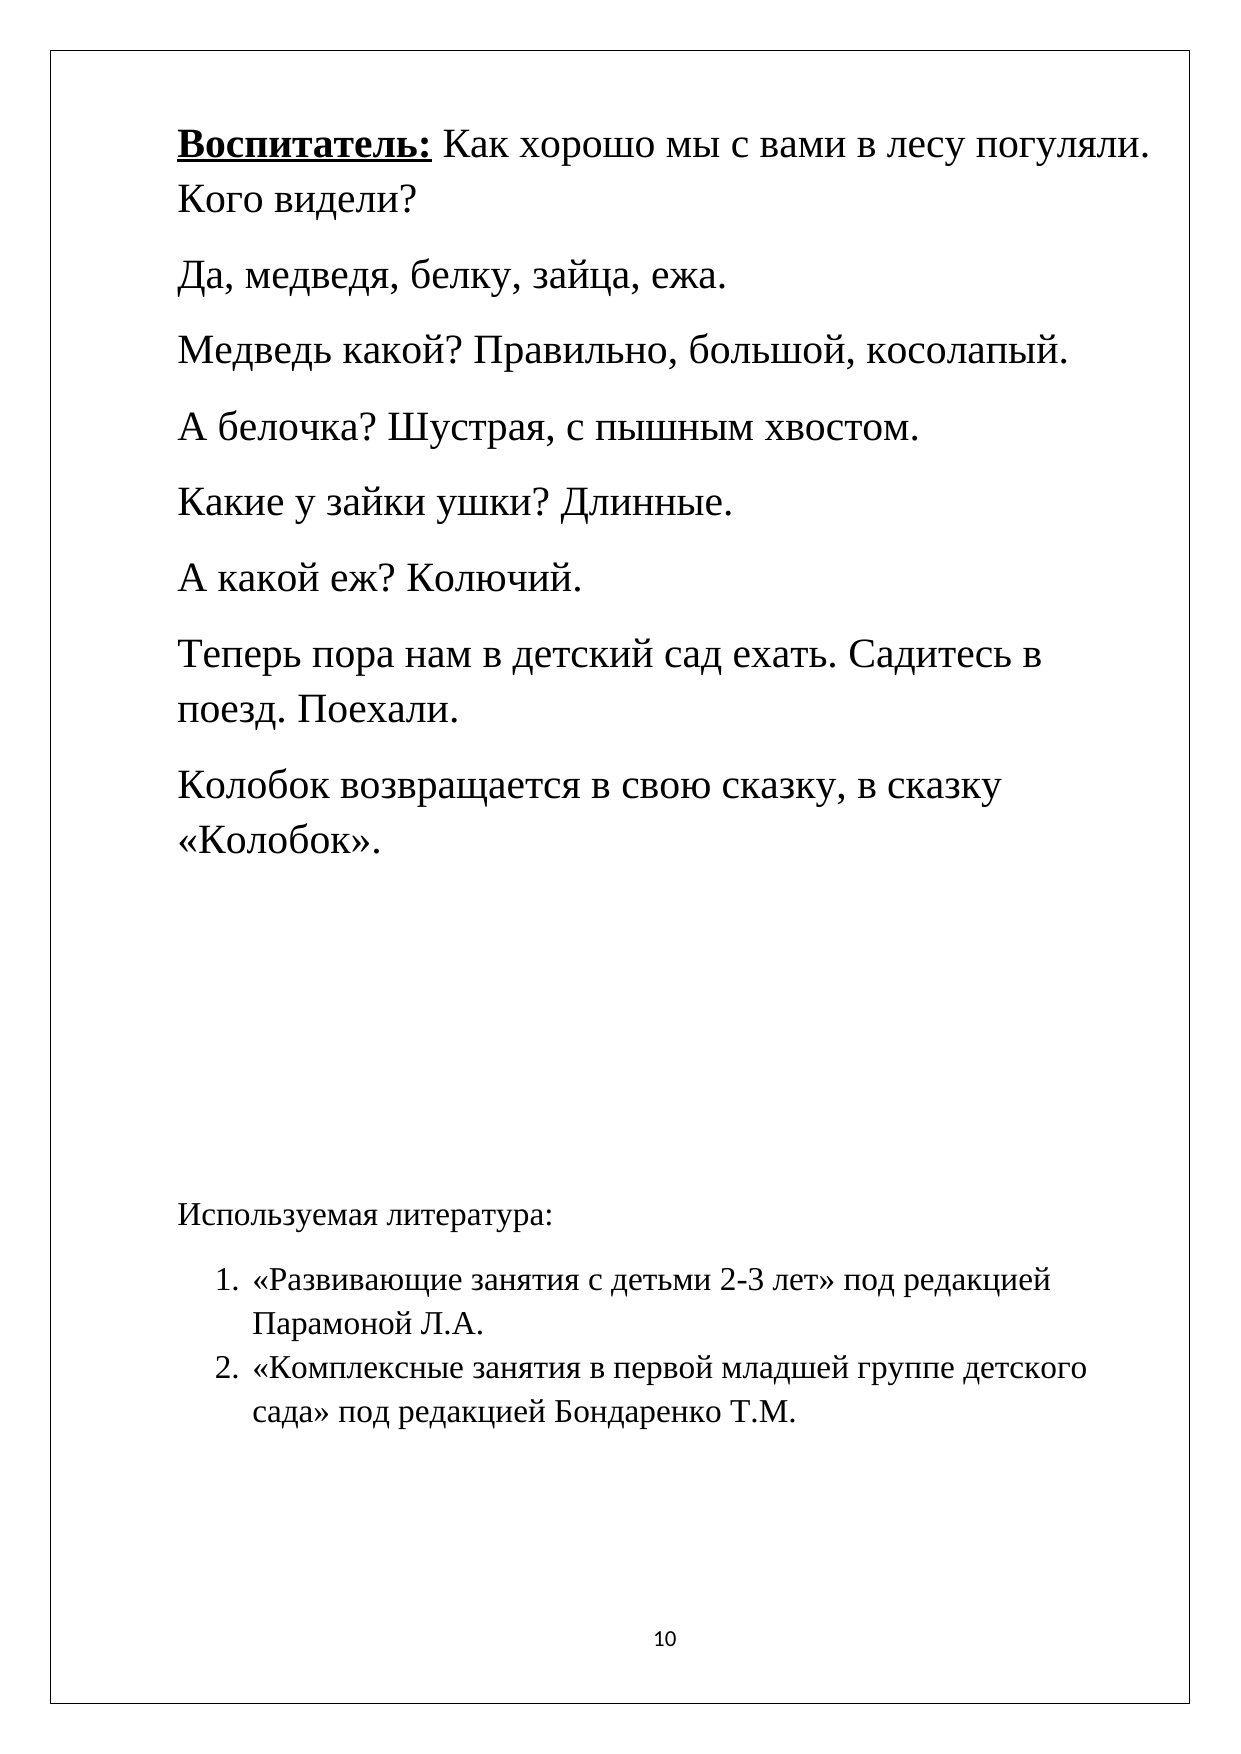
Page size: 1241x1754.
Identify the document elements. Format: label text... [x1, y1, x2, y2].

text Колобок возвращается в свою сказку, в сказку «Колобок». [177, 760, 1152, 863]
text А белочка? Шустрая, с пышным хвостом. [177, 401, 1152, 449]
text Медведь какой? Правильно, большой, косолапый. [177, 325, 1152, 373]
text Какие у зайки ушки? Длинные. [177, 477, 1152, 525]
list «Комплексные занятия в первой младшей группе детского сада» под редакцией Бондаренко Т.М. [214, 1348, 1152, 1430]
text А какой еж? Колючий. [177, 553, 1152, 601]
text Используемая литература: [177, 1194, 1152, 1233]
text Воспитатель: Как хорошо мы с вами в лесу погуляли. Кого видели? [177, 118, 1152, 221]
text Теперь пора нам в детский сад ехать. Садитесь в поезд. Поехали. [177, 629, 1152, 732]
text Да, медведя, белку, зайца, ежа. [177, 249, 1152, 297]
list «Развивающие занятия с детьми 2-3 лет» под редакцией Парамоной Л.А. [214, 1259, 1152, 1342]
